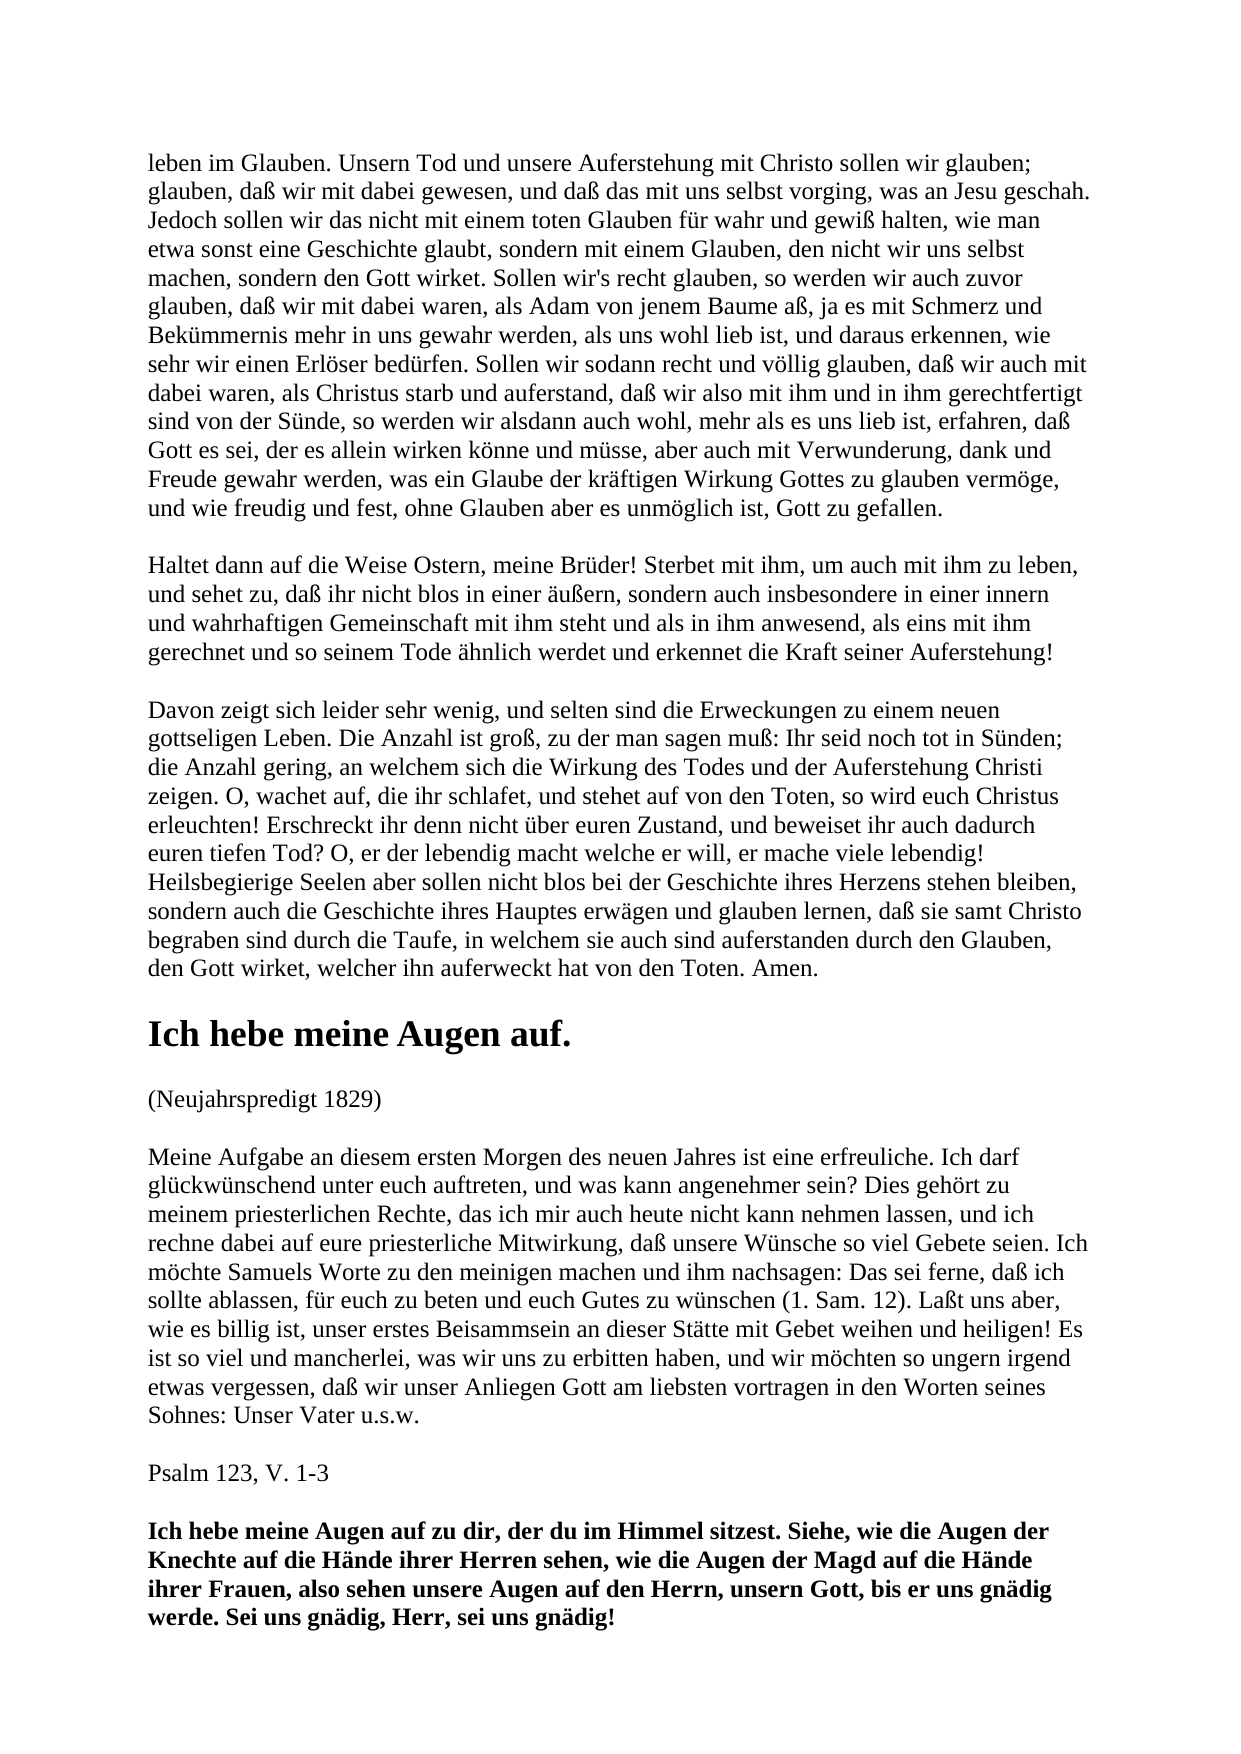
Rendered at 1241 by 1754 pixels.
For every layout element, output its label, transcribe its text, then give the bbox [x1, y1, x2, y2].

text Ich hebe meine Augen auf zu dir, der du im Himmel sitzest. Siehe, wie die Augen der Knechte auf die Hände ihrer Herren sehen, wie die Augen der Magd auf die Hände ihrer Frauen, also sehen unsere Augen auf den Herrn, unsern Gott, bis er uns gnädig werde. Sei uns gnädig, Herr, sei uns gnädig! [148, 1516, 1093, 1631]
subtitle Ich hebe meine Augen auf. [148, 1011, 1093, 1054]
text Haltet dann auf die Weise Ostern, meine Brüder! Sterbet mit ihm, um auch mit ihm zu leben, und sehet zu, daß ihr nicht blos in einer äußern, sondern auch insbesondere in einer innern und wahrhaftigen Gemeinschaft mit ihm steht und als in ihm anwesend, als eins mit ihm gerechnet und so seinem Tode ähnlich werdet und erkennet die Kraft seiner Auferstehung! [148, 551, 1093, 666]
text Davon zeigt sich leider sehr wenig, und selten sind die Erweckungen zu einem neuen gottseligen Leben. Die Anzahl ist groß, zu der man sagen muß: Ihr seid noch tot in Sünden; die Anzahl gering, an welchem sich die Wirkung des Todes und der Auferstehung Christi zeigen. O, wachet auf, die ihr schlafet, und stehet auf von den Toten, so wird euch Christus erleuchten! Erschreckt ihr denn nicht über euren Zustand, und beweiset ihr auch dadurch euren tiefen Tod? O, er der lebendig macht welche er will, er mache viele lebendig! Heilsbegierige Seelen aber sollen nicht blos bei der Geschichte ihres Herzens stehen bleiben, sondern auch die Geschichte ihres Hauptes erwägen und glauben lernen, daß sie samt Christo begraben sind durch die Taufe, in welchem sie auch sind auferstanden durch den Glauben, den Gott wirket, welcher ihn auferweckt hat von den Toten. Amen. [148, 695, 1093, 982]
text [148, 148, 1093, 521]
text Meine Aufgabe an diesem ersten Morgen des neuen Jahres ist eine erfreuliche. Ich darf glückwünschend unter euch auftreten, und was kann angenehmer sein? Dies gehört zu meinem priesterlichen Rechte, das ich mir auch heute nicht kann nehmen lassen, und ich rechne dabei auf eure priesterliche Mitwirkung, daß unsere Wünsche so viel Gebete seien. Ich möchte Samuels Worte zu den meinigen machen und ihm nachsagen: Das sei ferne, daß ich sollte ablassen, für euch zu beten und euch Gutes zu wünschen (1. Sam. 12). Laßt uns aber, wie es billig ist, unser erstes Beisammsein an dieser Stätte mit Gebet weihen und heiligen! Es ist so viel und mancherlei, was wir uns zu erbitten haben, und wir möchten so ungern irgend etwas vergessen, daß wir unser Anliegen Gott am liebsten vortragen in den Worten seines Sohnes: Unser Vater u.s.w. [148, 1142, 1093, 1429]
text Psalm 123, V. 1-3 [148, 1458, 1093, 1487]
text (Neujahrspredigt 1829) [148, 1084, 1093, 1112]
